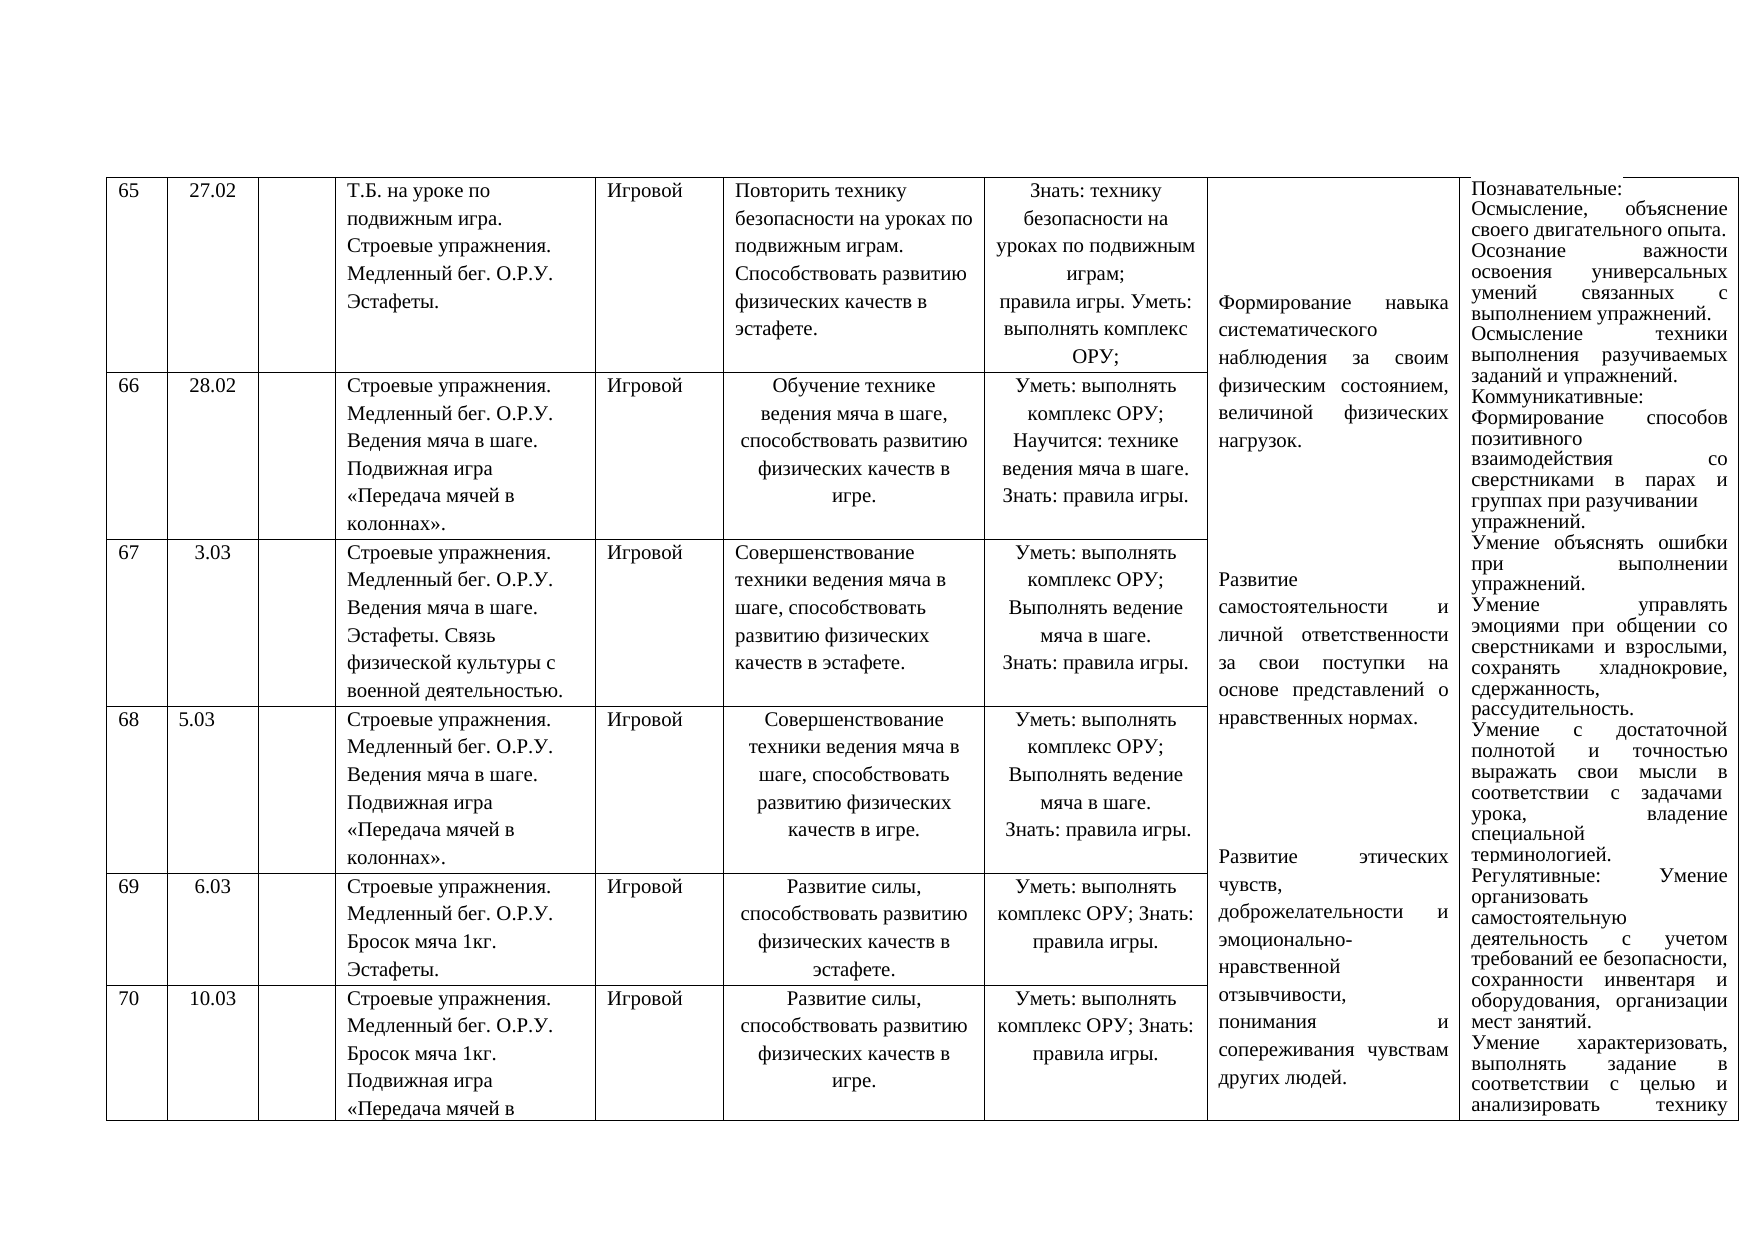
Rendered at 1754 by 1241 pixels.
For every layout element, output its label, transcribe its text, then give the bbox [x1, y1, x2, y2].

table_cell Строевые упражнения. Медленный бег. О.Р.У. Ведения мяча в шаге. Подвижная игра «Передача мячей в колоннах». [336, 373, 595, 539]
table_cell [259, 540, 335, 706]
table_cell Обучение технике ведения мяча в шаге, способствовать развитию физических качеств в игре. [724, 373, 984, 539]
table_cell 67 [107, 540, 167, 706]
table_cell [259, 707, 335, 873]
table_cell Уметь: выполнять комплекс ОРУ; Научится: технике ведения мяча в шаге. Знать: правила игры. [985, 373, 1207, 539]
table_cell [259, 178, 335, 372]
table_cell 3.03 [168, 540, 258, 706]
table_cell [336, 986, 595, 1120]
table_cell Строевые упражнения. Медленный бег. О.Р.У. Бросок мяча 1кг. Эстафеты. [336, 874, 595, 984]
table_cell Игровой [596, 986, 723, 1120]
table_cell 27.02 [168, 178, 258, 372]
table_cell 68 [107, 707, 167, 873]
table_cell 10.03 [168, 986, 258, 1120]
table_cell 65 [107, 178, 167, 372]
table_cell Совершенствование техники ведения мяча в шаге, способствовать развитию физических качеств в эстафете. [724, 540, 984, 706]
table_cell 6.03 [168, 874, 258, 984]
table_cell [259, 986, 335, 1120]
table_cell Уметь: выполнять комплекс ОРУ; Знать: правила игры. [985, 874, 1207, 984]
table_cell Игровой [596, 540, 723, 706]
table_cell Игровой [596, 874, 723, 984]
table_cell Игровой [596, 707, 723, 873]
table_cell Уметь: выполнять комплекс ОРУ; Выполнять ведение мяча в шаге. Знать: правила игры. [985, 707, 1207, 873]
table_cell Повторить технику безопасности на уроках по подвижным играм. Способствовать развитию физических качеств в эстафете. [724, 178, 984, 372]
table_cell [259, 874, 335, 984]
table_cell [724, 986, 984, 1120]
table_cell Т.Б. на уроке по подвижным игра. Строевые упражнения. Медленный бег. О.Р.У. Эстафеты. [336, 178, 595, 372]
table_cell Игровой [596, 373, 723, 539]
table_cell Игровой [596, 178, 723, 372]
table_cell Знать: технику безопасности на уроках по подвижным играм; правила игры. Уметь: выполнять комплекс ОРУ; [985, 178, 1207, 372]
table_cell Строевые упражнения. Медленный бег. О.Р.У. Ведения мяча в шаге. Подвижная игра «Передача мячей в колоннах». [336, 707, 595, 873]
table_cell 66 [107, 373, 167, 539]
table_cell Познавательные: Осмысление, объяснение своего двигательного опыта. Осознание важности освоения универсальных умений связанных с выполнением упражнений. Осмысление техники выполнения разучиваемых заданий и упражнений. Коммуникативные: Формирование способов позитивного взаимодействия со сверстниками в парах и группах при разучивании упражнений. Умение объяснять ошибки при выполнении упражнений. Умение управлять эмоциями при общении со сверстниками и взрослыми, сохранять хладнокровие, сдержанность, рассудительность. Умение с достаточной полнотой и точностью выражать свои мысли в соответствии с задачами урока, владение специальной терминологией. Регулятивные: Умение организовать самостоятельную деятельность с учетом требований ее безопасности, сохранности инвентаря и оборудования, организации мест занятий. Умение характеризовать, выполнять задание в соответствии с целью и анализировать технику выполнения упражнений, давать объективную оценку технике выполнения упражнений на основе освоенных знаний и имеющегося опыта. Умение технически правильно выполнять двигательные действия из базовых видов спорта, использовать их в игровой и соревновательной деятельности. Умение планировать собственную деятельность, распределять нагрузку и отдых в процессе ее выполнения. Умение видеть красоту движений, выделять и обосновывать эстетические признаки в движениях и передвижениях человека. [1460, 178, 1738, 1120]
table_cell Развитие силы, способствовать развитию физических качеств в эстафете. [724, 874, 984, 984]
table_cell Уметь: выполнять комплекс ОРУ; Выполнять ведение мяча в шаге. Знать: правила игры. [985, 540, 1207, 706]
table_cell [259, 373, 335, 539]
table_cell 5.03 [168, 707, 258, 873]
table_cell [985, 986, 1207, 1120]
table_cell Строевые упражнения. Медленный бег. О.Р.У. Ведения мяча в шаге. Эстафеты. Связь физической культуры с военной деятельностью. [336, 540, 595, 706]
table_cell 70 [107, 986, 167, 1120]
table_cell 69 [107, 874, 167, 984]
table_cell Совершенствование техники ведения мяча в шаге, способствовать развитию физических качеств в игре. [724, 707, 984, 873]
table_cell 28.02 [168, 373, 258, 539]
table_cell Формирование навыка систематического наблюдения за своим физическим состоянием, величиной физических нагрузок. Развитие самостоятельности и личной ответственности за свои поступки на основе представлений о нравственных нормах. Развитие этических чувств, доброжелательности и эмоционально-нравственной отзывчивости, понимания и сопереживания чувствам других людей. Формирование эстетических потребностей, ценностей и чувств. Формирование и проявление положительных качеств личности, дисциплинированности, трудолюбия и упорства в достижении поставленной цели. [1208, 178, 1459, 1120]
